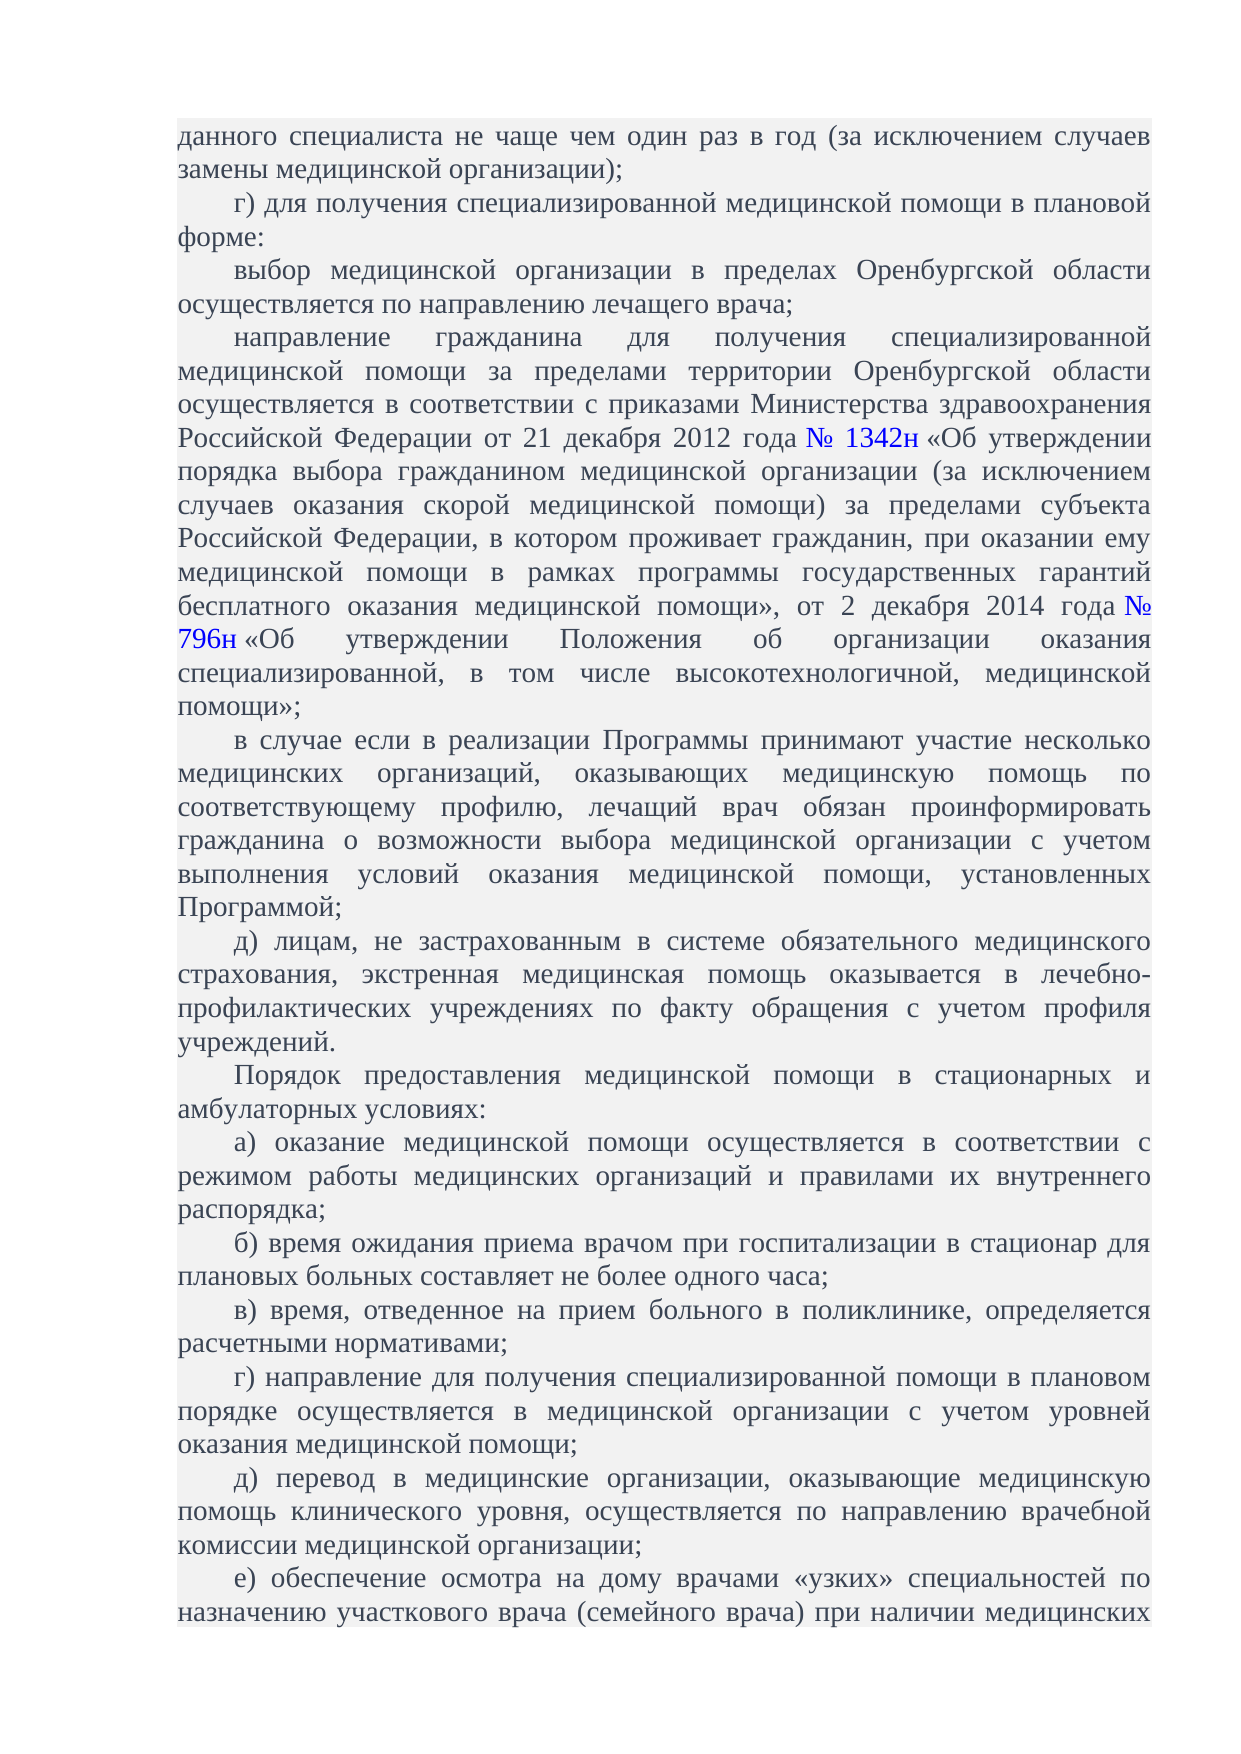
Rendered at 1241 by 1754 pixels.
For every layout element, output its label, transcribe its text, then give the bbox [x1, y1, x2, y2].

text г) направление для получения специализированной помощи в плановом порядке осуществляется в медицинской организации с учетом уровней оказания медицинской помощи; [177, 1359, 1152, 1460]
text выбор медицинской организации в пределах Оренбургской области осуществляется по направлению лечащего врача; [177, 252, 1152, 319]
text д) перевод в медицинские организации, оказывающие медицинскую помощь клинического уровня, осуществляется по направлению врачебной комиссии медицинской организации; [177, 1460, 1152, 1560]
text б) время ожидания приема врачом при госпитализации в стационар для плановых больных составляет не более одного часа; [177, 1225, 1152, 1292]
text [177, 118, 1152, 185]
text г) для получения специализированной медицинской помощи в плановой форме: [177, 185, 1152, 252]
text а) оказание медицинской помощи осуществляется в соответствии с режимом работы медицинских организаций и правилами их внутреннего распорядка; [177, 1124, 1152, 1225]
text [177, 1560, 1152, 1627]
text направление гражданина для получения специализированной медицинской помощи за пределами территории Оренбургской области осуществляется в соответствии с приказами Министерства здравоохранения Российской Федерации от 21 декабря 2012 года № 1342н «Об утверждении порядка выбора гражданином медицинской организации (за исключением случаев оказания скорой медицинской помощи) за пределами субъекта Российской Федерации, в котором проживает гражданин, при оказании ему медицинской помощи в рамках программы государственных гарантий бесплатного оказания медицинской помощи», от 2 декабря 2014 года № 796н «Об утверждении Положения об организации оказания специализированной, в том числе высокотехнологичной, медицинской помощи»; [177, 319, 1152, 722]
text д) лицам, не застрахованным в системе обязательного медицинского страхования, экстренная медицинская помощь оказывается в лечебно-профилактических учреждениях по факту обращения с учетом профиля учреждений. [177, 923, 1152, 1057]
text в) время, отведенное на прием больного в поликлинике, определяется расчетными нормативами; [177, 1292, 1152, 1359]
text Порядок предоставления медицинской помощи в стационарных и амбулаторных условиях: [177, 1057, 1152, 1124]
text в случае если в реализации Программы принимают участие несколько медицинских организаций, оказывающих медицинскую помощь по соответствующему профилю, лечащий врач обязан проинформировать гражданина о возможности выбора медицинской организации с учетом выполнения условий оказания медицинской помощи, установленных Программой; [177, 722, 1152, 923]
